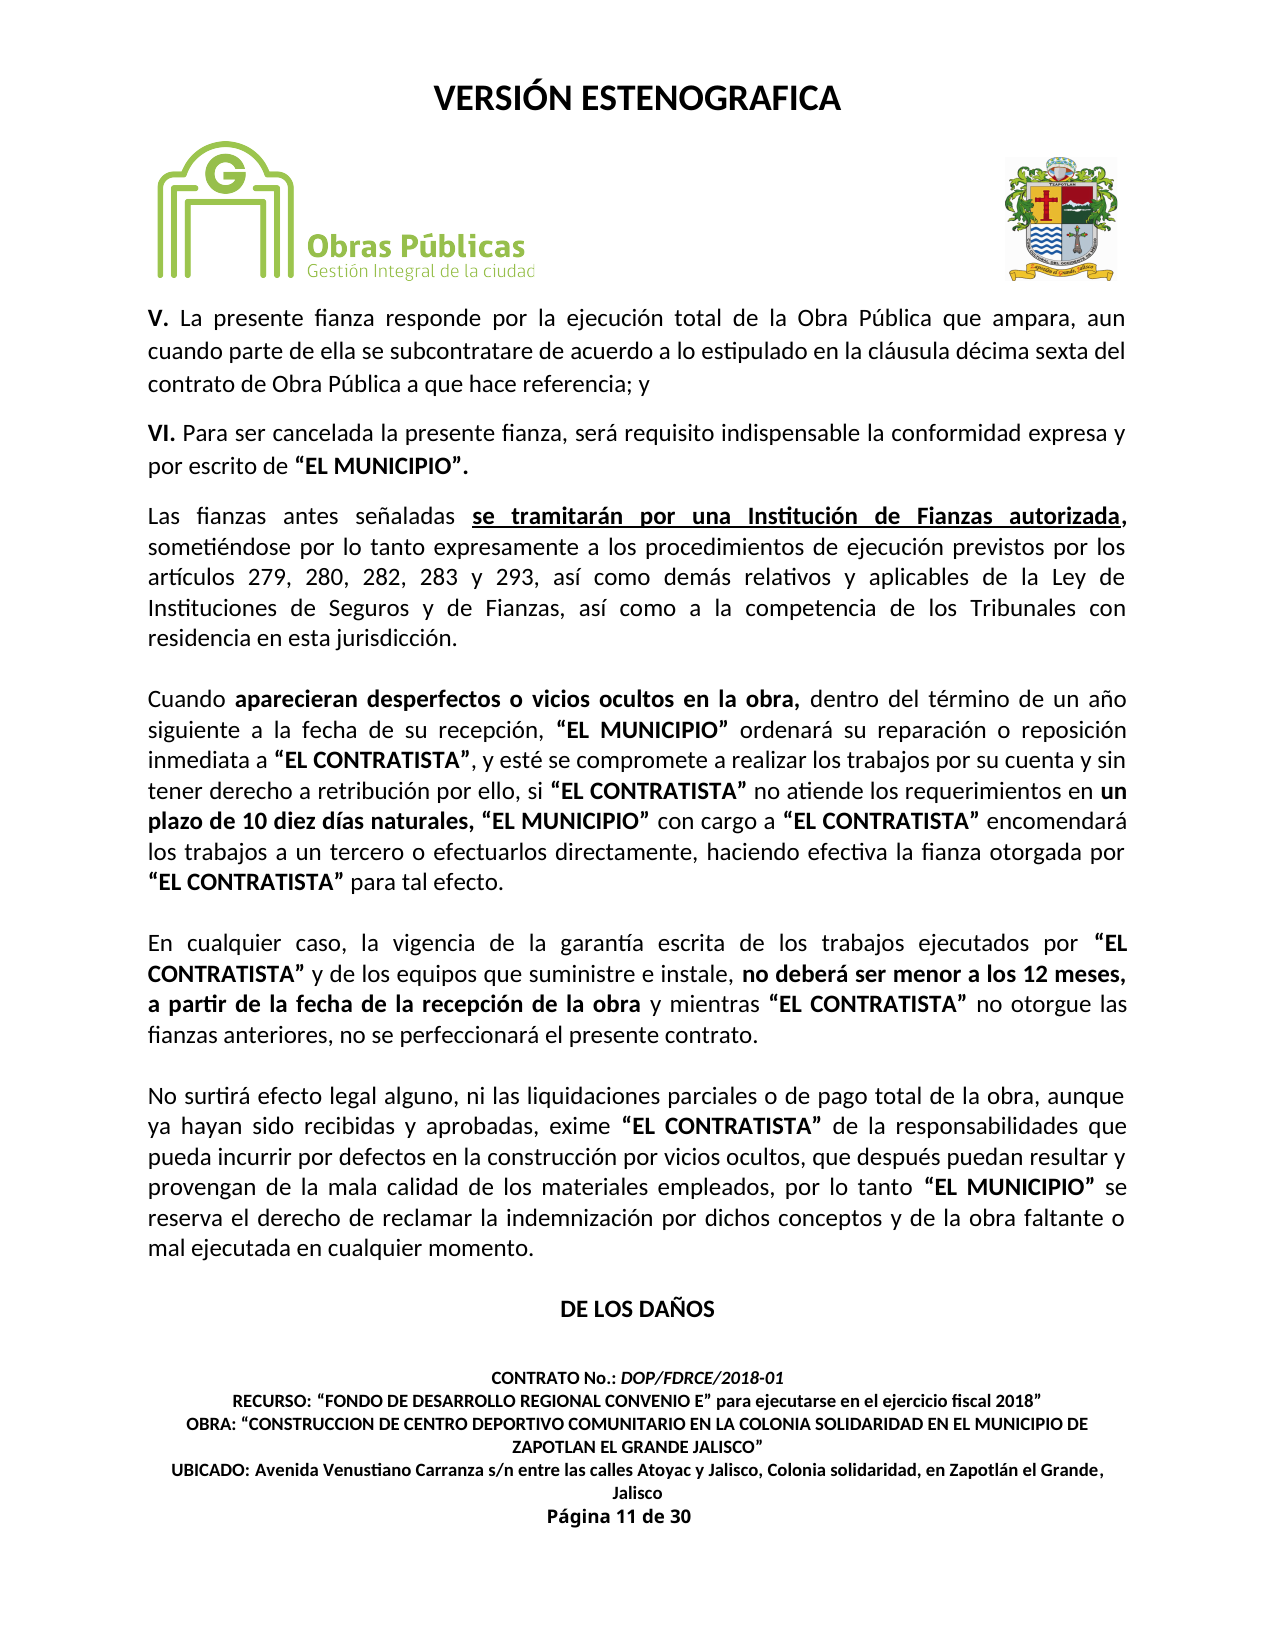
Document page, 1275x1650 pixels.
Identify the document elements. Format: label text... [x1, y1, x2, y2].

picture [1005, 157, 1118, 281]
text Cuando aparecieran desperfectos o vicios ocultos en la obra, dentro del término de un año siguiente a la fecha de su recepción, “EL MUNICIPIO” ordenará su reparación o reposición inmediata a “EL CONTRATISTA”, y esté se compromete a realizar los trabajos por su cuenta y sin tener derecho a retribución por ello, si “EL CONTRATISTA” no atiende los requerimientos en un plazo de 10 diez días naturales, “EL MUNICIPIO” con cargo a “EL CONTRATISTA” encomendará los trabajos a un tercero o efectuarlos directamente, haciendo efectiva la fianza otorgada por “EL CONTRATISTA” para tal efecto. [148, 683, 1127, 897]
text No surtirá efecto legal alguno, ni las liquidaciones parciales o de pago total de la obra, aunque ya hayan sido recibidas y aprobadas, exime “EL CONTRATISTA” de la responsabilidades que pueda incurrir por defectos en la construcción por vicios ocultos, que después puedan resultar y provengan de la mala calidad de los materiales empleados, por lo tanto “EL MUNICIPIO” se reserva el derecho de reclamar la indemnización por dichos conceptos y de la obra faltante o mal ejecutada en cualquier momento. [148, 1080, 1127, 1263]
text VI. Para ser cancelada la presente fianza, será requisito indispensable la conformidad expresa y por escrito de “EL MUNICIPIO”. [148, 418, 1127, 481]
text Las fianzas antes señaladas se tramitarán por una Institución de Fianzas autorizada, sometiéndose por lo tanto expresamente a los procedimientos de ejecución previstos por los artículos 279, 280, 282, 283 y 293, así como demás relativos y aplicables de la Ley de Instituciones de Seguros y de Fianzas, así como a la competencia de los Tribunales con residencia en esta jurisdicción. [148, 500, 1127, 653]
text DE LOS DAÑOS [148, 1294, 1127, 1324]
text V. La presente fianza responde por la ejecución total de la Obra Pública que ampara, aun cuando parte de ella se subcontratare de acuerdo a lo estipulado en la cláusula décima sexta del contrato de Obra Pública a que hace referencia; y [148, 302, 1127, 398]
text En cualquier caso, la vigencia de la garantía escrita de los trabajos ejecutados por “EL CONTRATISTA” y de los equipos que suministre e instale, no deberá ser menor a los 12 meses, a partir de la fecha de la recepción de la obra y mientras “EL CONTRATISTA” no otorgue las fianzas anteriores, no se perfeccionará el presente contrato. [148, 927, 1127, 1049]
picture [157, 141, 535, 281]
